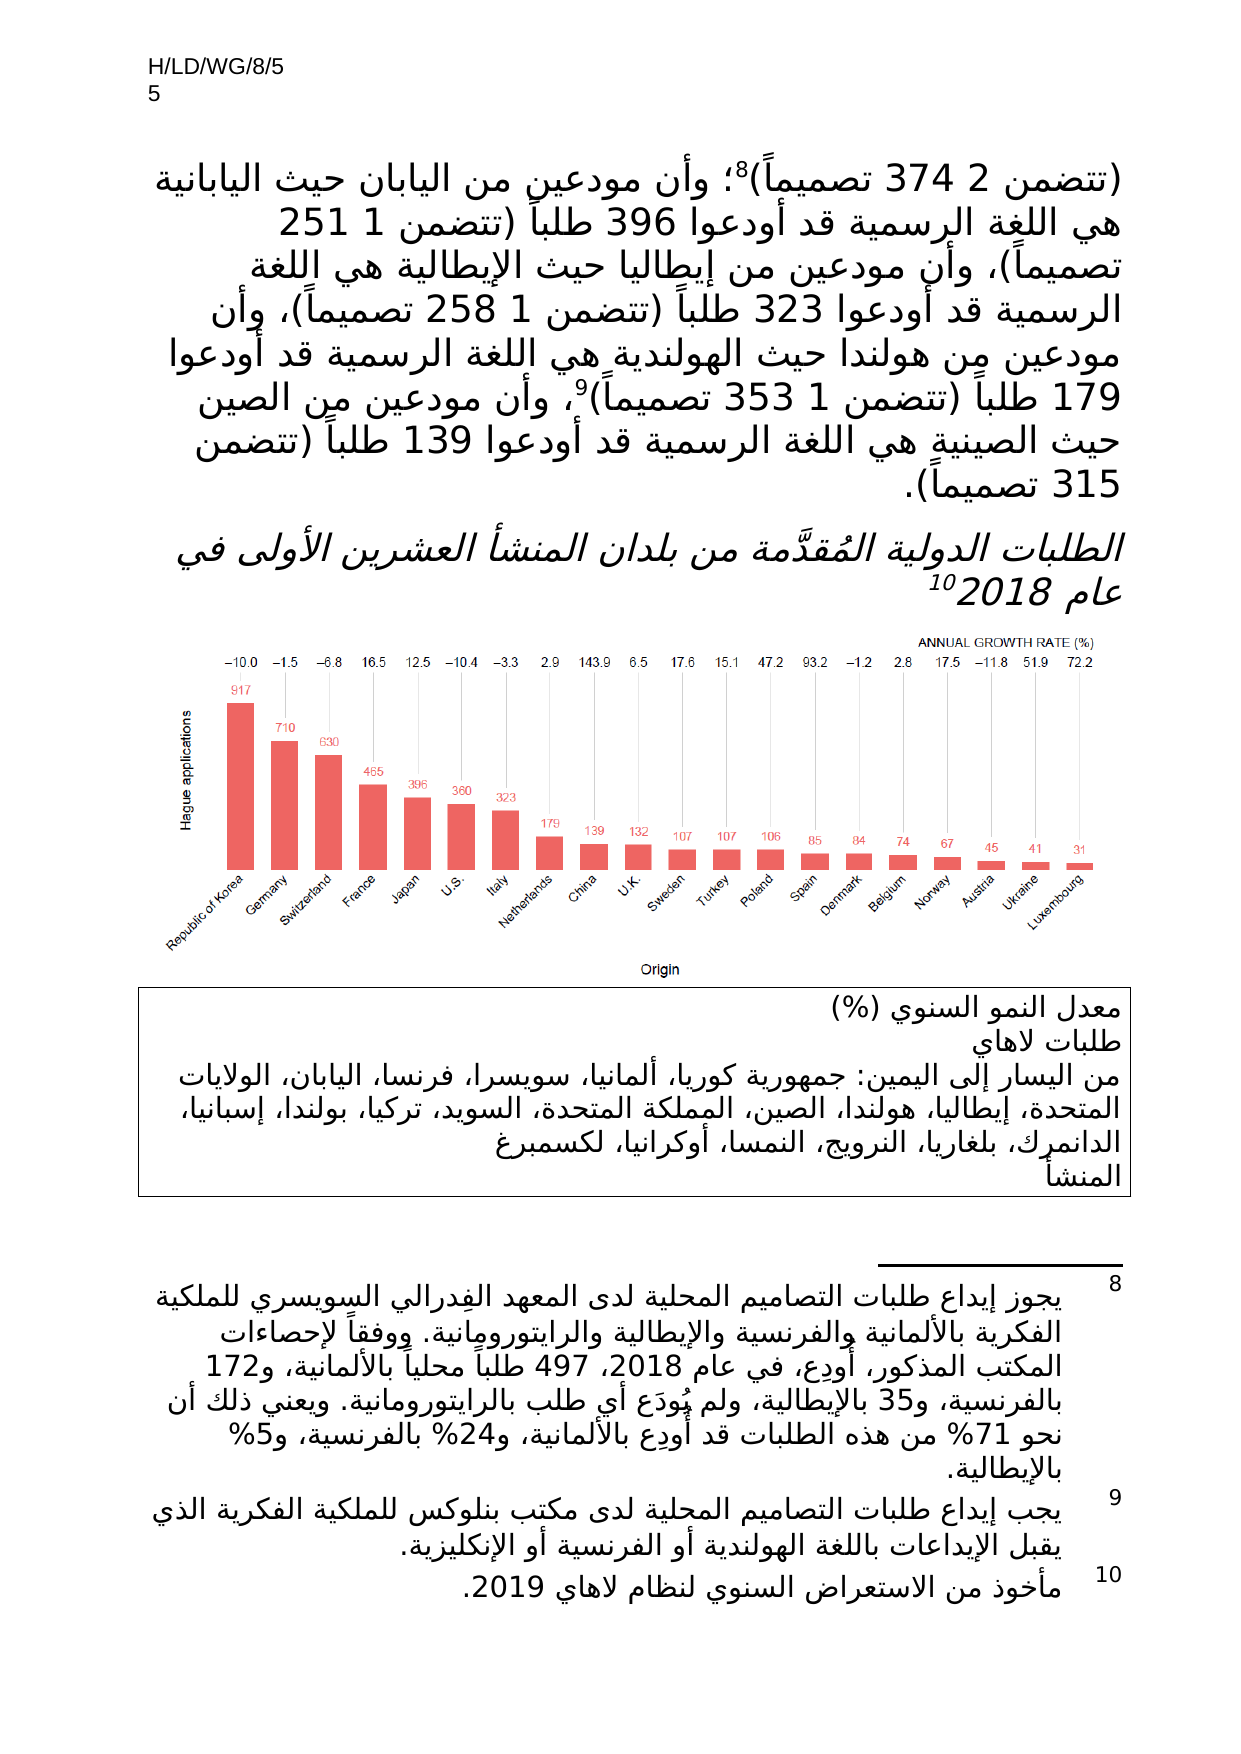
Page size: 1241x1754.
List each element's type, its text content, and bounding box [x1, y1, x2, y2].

subtitle الطلبات الدولية المُقدَّمة من بلدان المنشأ العشرين الأولى في عام 2018 [148, 527, 1122, 614]
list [148, 157, 1123, 506]
text معدل النمو السنوي (%) [139, 988, 1130, 1024]
text من اليسار إلى اليمين: جمهورية كوريا، ألمانيا، سويسرا، فرنسا، اليابان، الولايات المتحدة، إيطاليا، هولندا، الصين، المملكة المتحدة، السويد، تركيا، بولندا، إسبانيا، الدانمرك، بلغاريا، النرويج، النمسا، أوكرانيا، لكسمبرغ [148, 1058, 1122, 1157]
text المنشأ [139, 1157, 1130, 1196]
picture [147, 635, 1122, 987]
text طلبات لاهاي [148, 1024, 1122, 1058]
